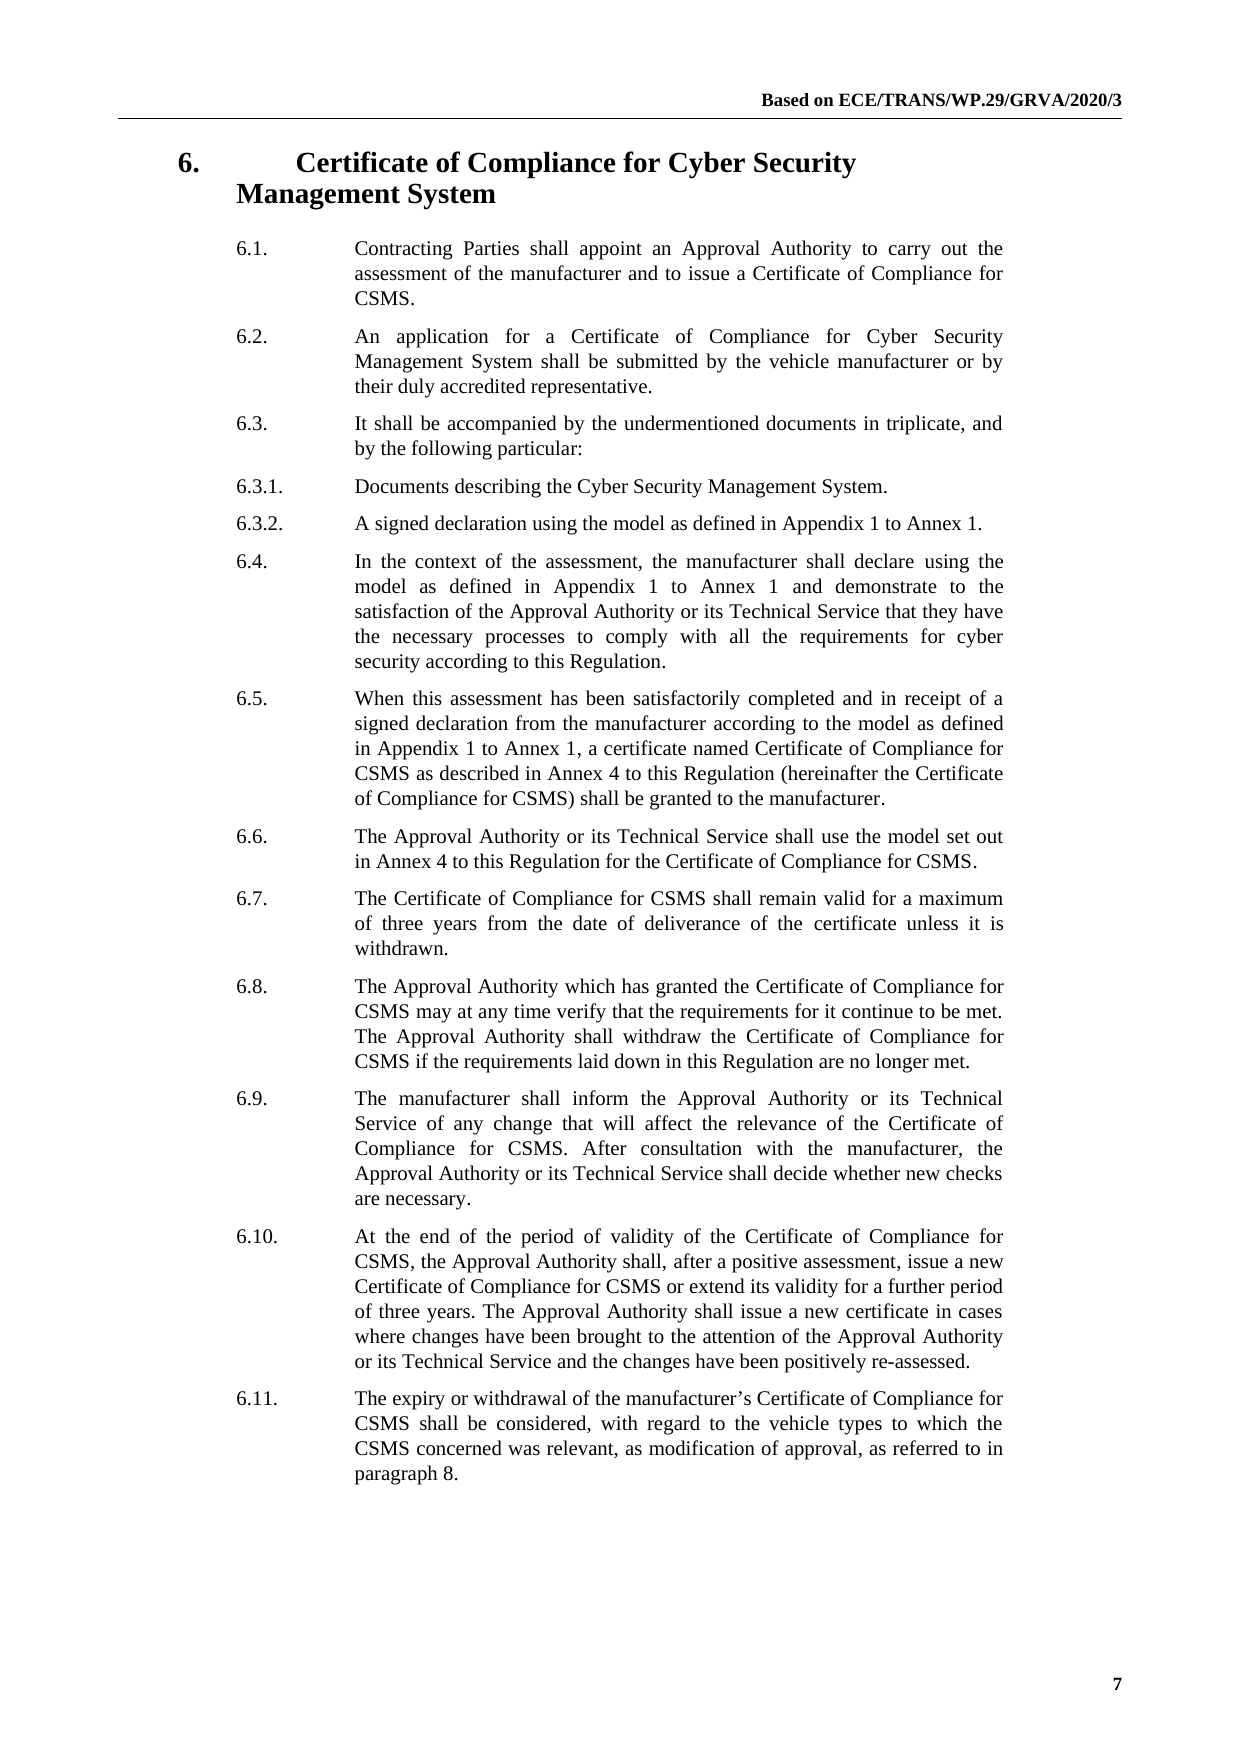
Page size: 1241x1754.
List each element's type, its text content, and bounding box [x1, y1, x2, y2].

text 6.3. It shall be accompanied by the undermentioned documents in triplicate, and by the following particular: [236, 410, 1004, 460]
text 6.2. An application for a Certificate of Compliance for Cyber Security Management System shall be submitted by the vehicle manufacturer or by their duly accredited representative. [236, 323, 1004, 398]
text 6.3.2. A signed declaration using the model as defined in Appendix 1 to Annex 1. [236, 510, 1004, 535]
text 6.5. When this assessment has been satisfactorily completed and in receipt of a signed declaration from the manufacturer according to the model as defined in Appendix 1 to Annex 1, a certificate named Certificate of Compliance for CSMS as described in Annex 4 to this Regulation (hereinafter the Certificate of Compliance for CSMS) shall be granted to the manufacturer. [236, 685, 1004, 810]
text 6. Certificate of Compliance for Cyber Security Management System [118, 148, 1004, 210]
text 6.3.1. Documents describing the Cyber Security Management System. [236, 473, 1004, 498]
text 6.10. At the end of the period of validity of the Certificate of Compliance for CSMS, the Approval Authority shall, after a positive assessment, issue a new Certificate of Compliance for CSMS or extend its validity for a further period of three years. The Approval Authority shall issue a new certificate in cases where changes have been brought to the attention of the Approval Authority or its Technical Service and the changes have been positively re-assessed. [236, 1223, 1004, 1373]
text 6.9. The manufacturer shall inform the Approval Authority or its Technical Service of any change that will affect the relevance of the Certificate of Compliance for CSMS. After consultation with the manufacturer, the Approval Authority or its Technical Service shall decide whether new checks are necessary. [236, 1085, 1004, 1210]
text 6.7. The Certificate of Compliance for CSMS shall remain valid for a maximum of three years from the date of deliverance of the certificate unless it is withdrawn. [236, 885, 1004, 960]
text 6.8. The Approval Authority which has granted the Certificate of Compliance for CSMS may at any time verify that the requirements for it continue to be met. The Approval Authority shall withdraw the Certificate of Compliance for CSMS if the requirements laid down in this Regulation are no longer met. [236, 973, 1004, 1073]
text 6.6. The Approval Authority or its Technical Service shall use the model set out in Annex 4 to this Regulation for the Certificate of Compliance for CSMS. [236, 823, 1004, 873]
text 6.11. The expiry or withdrawal of the manufacturer’s Certificate of Compliance for CSMS shall be considered, with regard to the vehicle types to which the CSMS concerned was relevant, as modification of approval, as referred to in paragraph 8. [236, 1385, 1004, 1485]
text 6.1. Contracting Parties shall appoint an Approval Authority to carry out the assessment of the manufacturer and to issue a Certificate of Compliance for CSMS. [236, 235, 1004, 310]
text 6.4. In the context of the assessment, the manufacturer shall declare using the model as defined in Appendix 1 to Annex 1 and demonstrate to the satisfaction of the Approval Authority or its Technical Service that they have the necessary processes to comply with all the requirements for cyber security according to this Regulation. [236, 548, 1004, 673]
